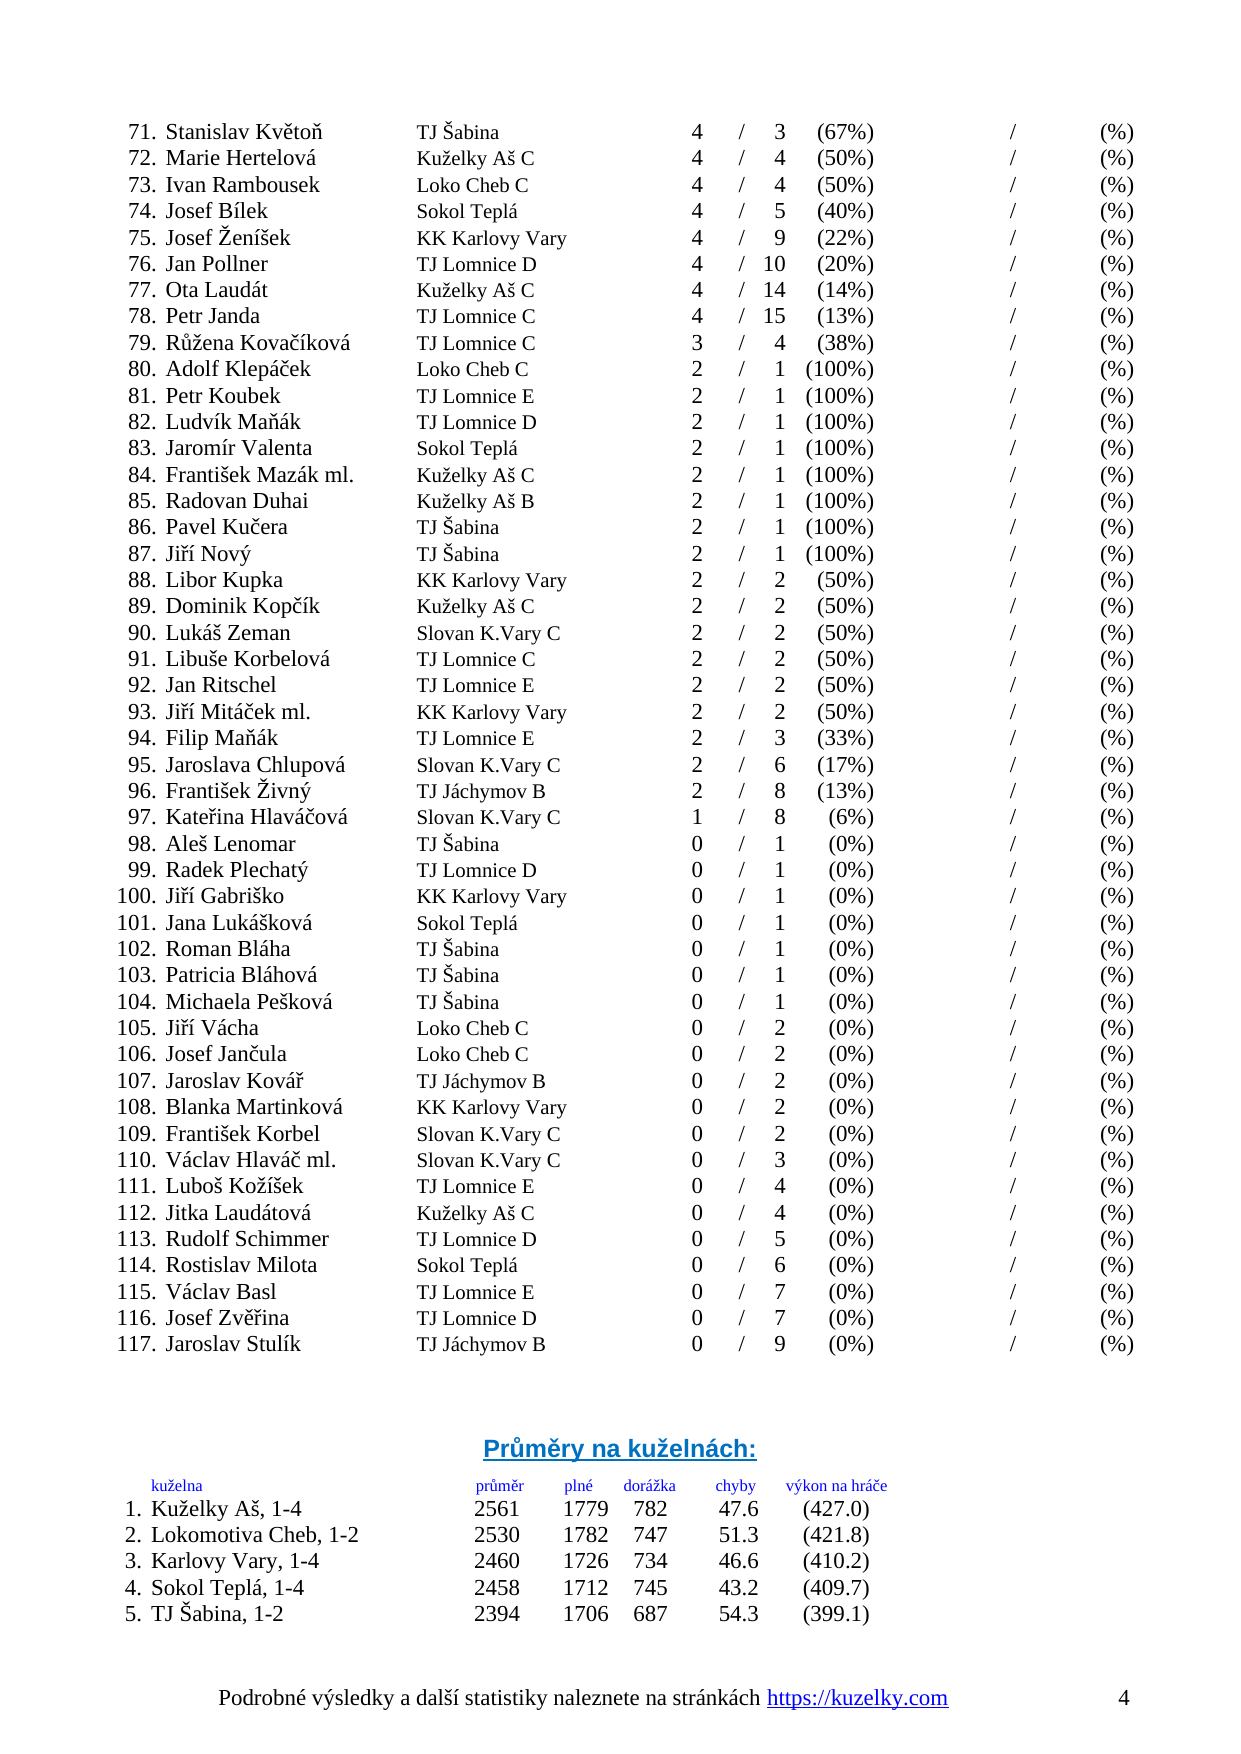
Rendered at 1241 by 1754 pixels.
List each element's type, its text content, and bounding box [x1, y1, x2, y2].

text 96. František Živný TJ Jáchymov B 2 / 8 (13%) / (%) [106, 777, 1134, 803]
text 87. Jiří Nový TJ Šabina 2 / 1 (100%) / (%) [106, 540, 1134, 566]
text 73. Ivan Rambousek Loko Cheb C 4 / 4 (50%) / (%) [106, 171, 1134, 197]
text 95. Jaroslava Chlupová Slovan K.Vary C 2 / 6 (17%) / (%) [106, 751, 1134, 777]
text 104. Michaela Pešková TJ Šabina 0 / 1 (0%) / (%) [106, 988, 1134, 1014]
text 81. Petr Koubek TJ Lomnice E 2 / 1 (100%) / (%) [106, 382, 1134, 408]
text 82. Ludvík Maňák TJ Lomnice D 2 / 1 (100%) / (%) [106, 408, 1134, 434]
text 106. Josef Jančula Loko Cheb C 0 / 2 (0%) / (%) [106, 1041, 1134, 1067]
text 91. Libuše Korbelová TJ Lomnice C 2 / 2 (50%) / (%) [106, 645, 1134, 672]
text 93. Jiří Mitáček ml. KK Karlovy Vary 2 / 2 (50%) / (%) [106, 698, 1134, 724]
text 79. Růžena Kovačíková TJ Lomnice C 3 / 4 (38%) / (%) [106, 329, 1134, 355]
text Průměry na kuželnách: [94, 1434, 1145, 1463]
text 86. Pavel Kučera TJ Šabina 2 / 1 (100%) / (%) [106, 513, 1134, 540]
text 110. Václav Hlaváč ml. Slovan K.Vary C 0 / 3 (0%) / (%) [106, 1146, 1134, 1172]
text 114. Rostislav Milota Sokol Teplá 0 / 6 (0%) / (%) [106, 1251, 1134, 1278]
text 76. Jan Pollner TJ Lomnice D 4 / 10 (20%) / (%) [106, 250, 1134, 276]
text 105. Jiří Vácha Loko Cheb C 0 / 2 (0%) / (%) [106, 1014, 1134, 1041]
text 102. Roman Bláha TJ Šabina 0 / 1 (0%) / (%) [106, 935, 1134, 961]
text 109. František Korbel Slovan K.Vary C 0 / 2 (0%) / (%) [106, 1119, 1134, 1146]
text 74. Josef Bílek Sokol Teplá 4 / 5 (40%) / (%) [106, 197, 1134, 223]
text 94. Filip Maňák TJ Lomnice E 2 / 3 (33%) / (%) [106, 724, 1134, 751]
text 90. Lukáš Zeman Slovan K.Vary C 2 / 2 (50%) / (%) [106, 619, 1134, 645]
text 3. Karlovy Vary, 1-4 2460 1726 734 46.6 (410.2) [106, 1548, 1134, 1574]
text 107. Jaroslav Kovář TJ Jáchymov B 0 / 2 (0%) / (%) [106, 1067, 1134, 1093]
text 98. Aleš Lenomar TJ Šabina 0 / 1 (0%) / (%) [106, 830, 1134, 856]
text 78. Petr Janda TJ Lomnice C 4 / 15 (13%) / (%) [106, 303, 1134, 329]
text 113. Rudolf Schimmer TJ Lomnice D 0 / 5 (0%) / (%) [106, 1225, 1134, 1251]
text 80. Adolf Klepáček Loko Cheb C 2 / 1 (100%) / (%) [106, 355, 1134, 382]
text 2. Lokomotiva Cheb, 1-2 2530 1782 747 51.3 (421.8) [106, 1521, 1134, 1548]
text 99. Radek Plechatý TJ Lomnice D 0 / 1 (0%) / (%) [106, 856, 1134, 882]
text 1. Kuželky Aš, 1-4 2561 1779 782 47.6 (427.0) [106, 1495, 1134, 1521]
text kuželna průměr plné dorážka chyby výkon na hráče [106, 1476, 1134, 1495]
text 83. Jaromír Valenta Sokol Teplá 2 / 1 (100%) / (%) [106, 434, 1134, 461]
text 77. Ota Laudát Kuželky Aš C 4 / 14 (14%) / (%) [106, 276, 1134, 303]
text 84. František Mazák ml. Kuželky Aš C 2 / 1 (100%) / (%) [106, 461, 1134, 487]
text 89. Dominik Kopčík Kuželky Aš C 2 / 2 (50%) / (%) [106, 592, 1134, 619]
text 100. Jiří Gabriško KK Karlovy Vary 0 / 1 (0%) / (%) [106, 882, 1134, 909]
text 115. Václav Basl TJ Lomnice E 0 / 7 (0%) / (%) [106, 1278, 1134, 1304]
text 92. Jan Ritschel TJ Lomnice E 2 / 2 (50%) / (%) [106, 672, 1134, 698]
text 71. Stanislav Květoň TJ Šabina 4 / 3 (67%) / (%) [106, 118, 1134, 144]
text 72. Marie Hertelová Kuželky Aš C 4 / 4 (50%) / (%) [106, 144, 1134, 171]
text 112. Jitka Laudátová Kuželky Aš C 0 / 4 (0%) / (%) [106, 1199, 1134, 1225]
text 108. Blanka Martinková KK Karlovy Vary 0 / 2 (0%) / (%) [106, 1093, 1134, 1119]
text 97. Kateřina Hlaváčová Slovan K.Vary C 1 / 8 (6%) / (%) [106, 803, 1134, 830]
text 103. Patricia Bláhová TJ Šabina 0 / 1 (0%) / (%) [106, 961, 1134, 988]
text 116. Josef Zvěřina TJ Lomnice D 0 / 7 (0%) / (%) [106, 1304, 1134, 1330]
text 117. Jaroslav Stulík TJ Jáchymov B 0 / 9 (0%) / (%) [106, 1330, 1134, 1357]
text 85. Radovan Duhai Kuželky Aš B 2 / 1 (100%) / (%) [106, 487, 1134, 513]
text 75. Josef Ženíšek KK Karlovy Vary 4 / 9 (22%) / (%) [106, 223, 1134, 250]
text 5. TJ Šabina, 1-2 2394 1706 687 54.3 (399.1) [106, 1600, 1134, 1627]
text 88. Libor Kupka KK Karlovy Vary 2 / 2 (50%) / (%) [106, 566, 1134, 592]
text 4. Sokol Teplá, 1-4 2458 1712 745 43.2 (409.7) [106, 1574, 1134, 1600]
text 111. Luboš Kožíšek TJ Lomnice E 0 / 4 (0%) / (%) [106, 1172, 1134, 1199]
text 101. Jana Lukášková Sokol Teplá 0 / 1 (0%) / (%) [106, 909, 1134, 935]
